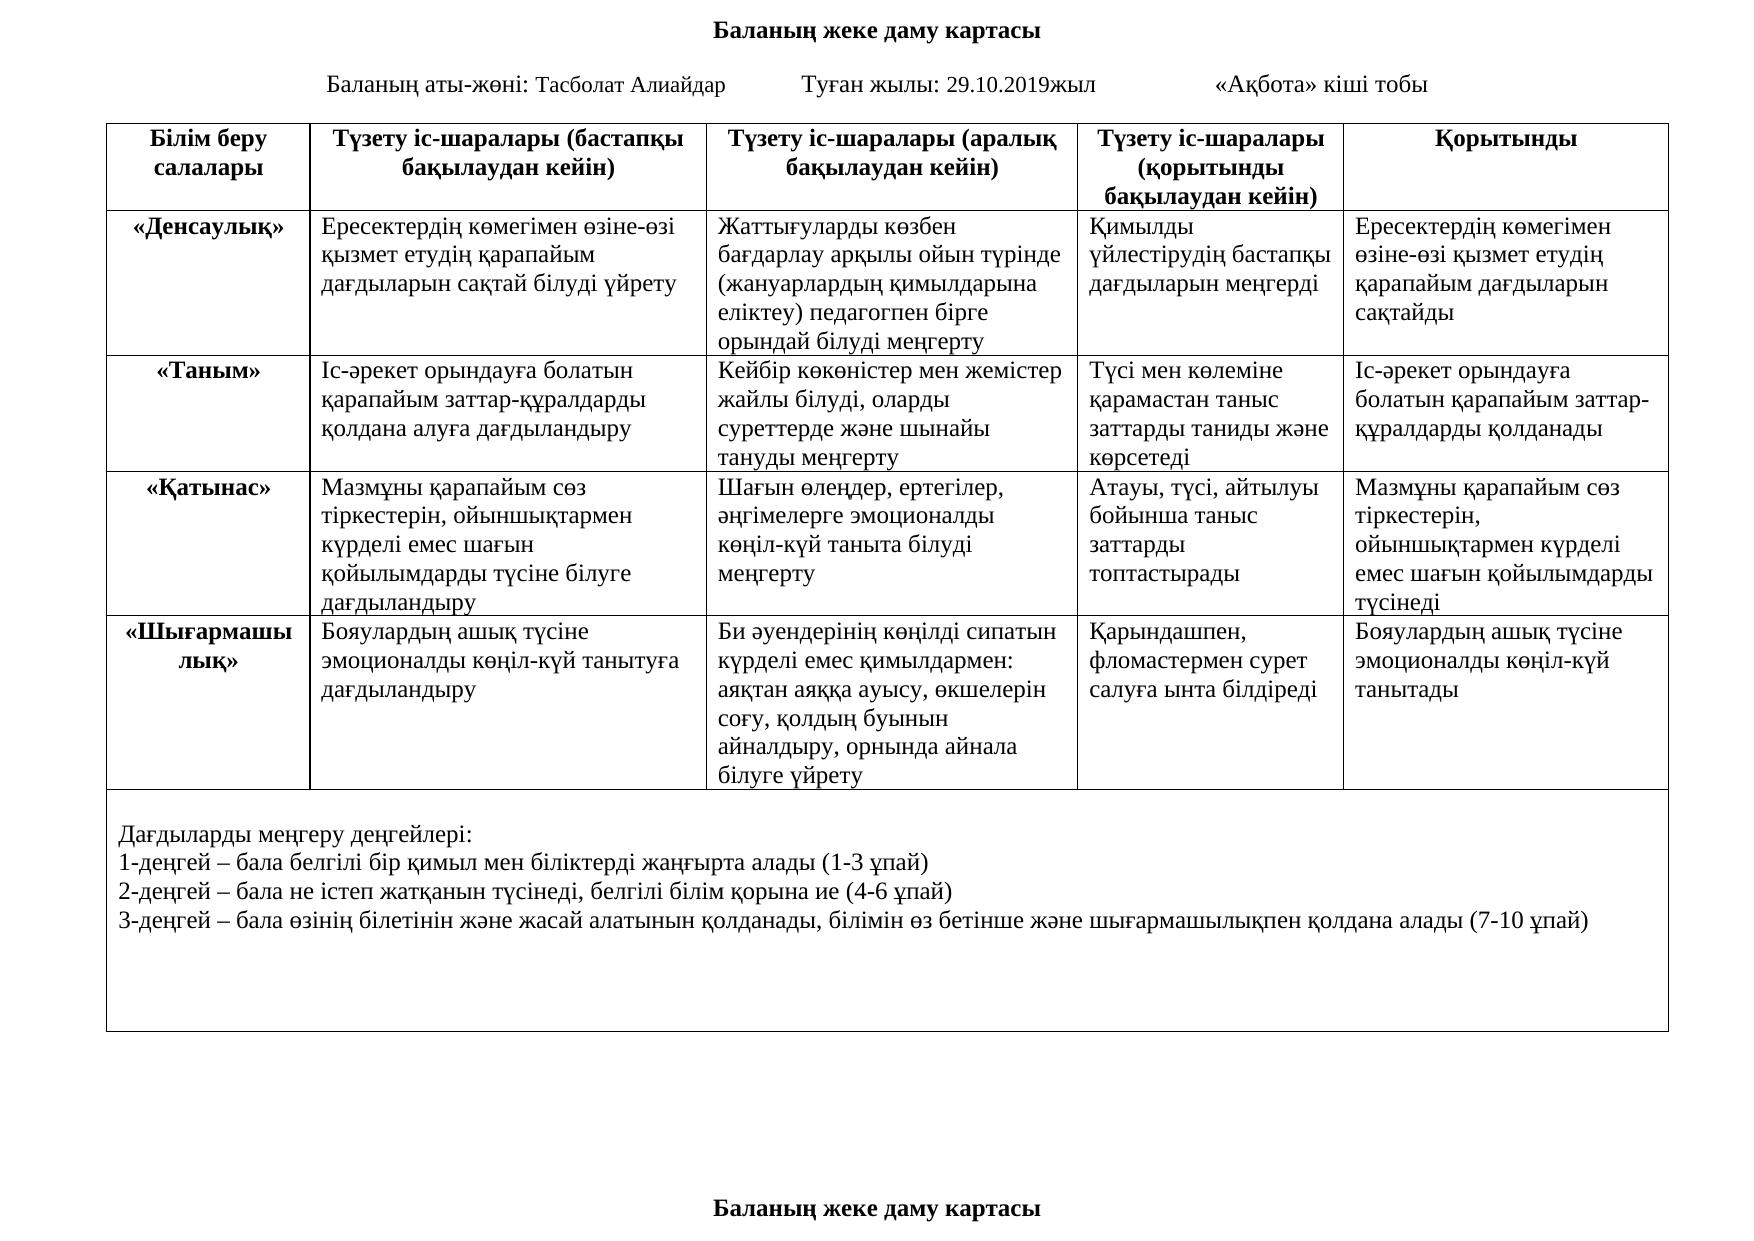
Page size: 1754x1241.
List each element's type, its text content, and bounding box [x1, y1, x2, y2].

table_cell Іс-әрекет орындауға болатын қарапайым заттар-құралдарды қолдана алуға дағдыландыру [311, 356, 706, 471]
table_cell Жаттығуларды көзбен бағдарлау арқылы ойын түрінде (жануарлардың қимылдарына еліктеу) педагогпен бірге орындай білуді меңгерту [707, 211, 1077, 354]
table_cell «Таным» [107, 356, 309, 471]
table_cell Ересектердің көмегімен өзіне-өзі қызмет етудің қарапайым дағдыларын сақтайды [1344, 211, 1668, 354]
table_header Қорытынды [1344, 124, 1668, 210]
table_header Түзету іс-шаралары (қорытынды бақылаудан кейін) [1078, 124, 1343, 210]
table_header Білім беру салалары [107, 124, 309, 210]
table_cell «Денсаулық» [107, 211, 309, 354]
table_cell Би әуендерінің көңілді сипатын күрделі емес қимылдармен: аяқтан аяққа ауысу, өкшелерін соғу, қолдың буынын айналдыру, орнында айнала білуге үйрету [707, 616, 1077, 789]
table_cell Кейбір көкөністер мен жемістер жайлы білуді, оларды суреттерде және шынайы тануды меңгерту [707, 356, 1077, 471]
table_header Түзету іс-шаралары (аралық бақылаудан кейін) [707, 124, 1077, 210]
table_cell Шағын өлеңдер, ертегілер, әңгімелерге эмоционалды көңіл-күй таныта білуді меңгерту [707, 472, 1077, 615]
table_cell Мазмұны қарапайым сөз тіркестерін, ойыншықтармен күрделі емес шағын қойылымдарды түсінеді [1344, 472, 1668, 615]
table_header Түзету іс-шаралары (бастапқы бақылаудан кейін) [311, 124, 706, 210]
table_cell Атауы, түсі, айтылуы бойынша таныс заттарды топтастырады [1078, 472, 1343, 615]
text Баланың аты-жөні: Тасболат Алиайдар Туған жылы: 29.10.2019жыл «Ақбота» кіші тобы [118, 69, 1636, 97]
table_cell Бояулардың ашық түсіне эмоционалды көңіл-күй танытады [1344, 616, 1668, 789]
table_cell Қарындашпен, фломастермен сурет салуға ынта білдіреді [1078, 616, 1343, 789]
text Баланың жеке даму картасы [118, 1193, 1636, 1222]
text Баланың жеке даму картасы [118, 15, 1636, 43]
table_cell Дағдыларды меңгеру деңгейлері: 1-деңгей – бала белгілі бір қимыл мен біліктерді жаңғырта алады (1-3 ұпай) 2-деңгей – бала не істеп жатқанын түсінеді, белгілі білім қорына ие (4-6 ұпай) 3-деңгей – бала өзінің білетінін және жасай алатынын қолданады, білімін өз бетінше және шығармашылықпен қолдана алады (7-10 ұпай) [107, 790, 1668, 1031]
table_cell «Қатынас» [107, 472, 309, 615]
table_cell Мазмұны қарапайым сөз тіркестерін, ойыншықтармен күрделі емес шағын қойылымдарды түсіне білуге дағдыландыру [311, 472, 706, 615]
table_cell «Шығармашылық» [107, 616, 309, 789]
table_cell Қимылды үйлестірудің бастапқы дағдыларын меңгерді [1078, 211, 1343, 354]
table_cell Ересектердің көмегімен өзіне-өзі қызмет етудің қарапайым дағдыларын сақтай білуді үйрету [311, 211, 706, 354]
table_cell Түсі мен көлеміне қарамастан таныс заттарды таниды және көрсетеді [1078, 356, 1343, 471]
table_cell Бояулардың ашық түсіне эмоционалды көңіл-күй танытуға дағдыландыру [311, 616, 706, 789]
table_cell Іс-әрекет орындауға болатын қарапайым заттар-құралдарды қолданады [1344, 356, 1668, 471]
